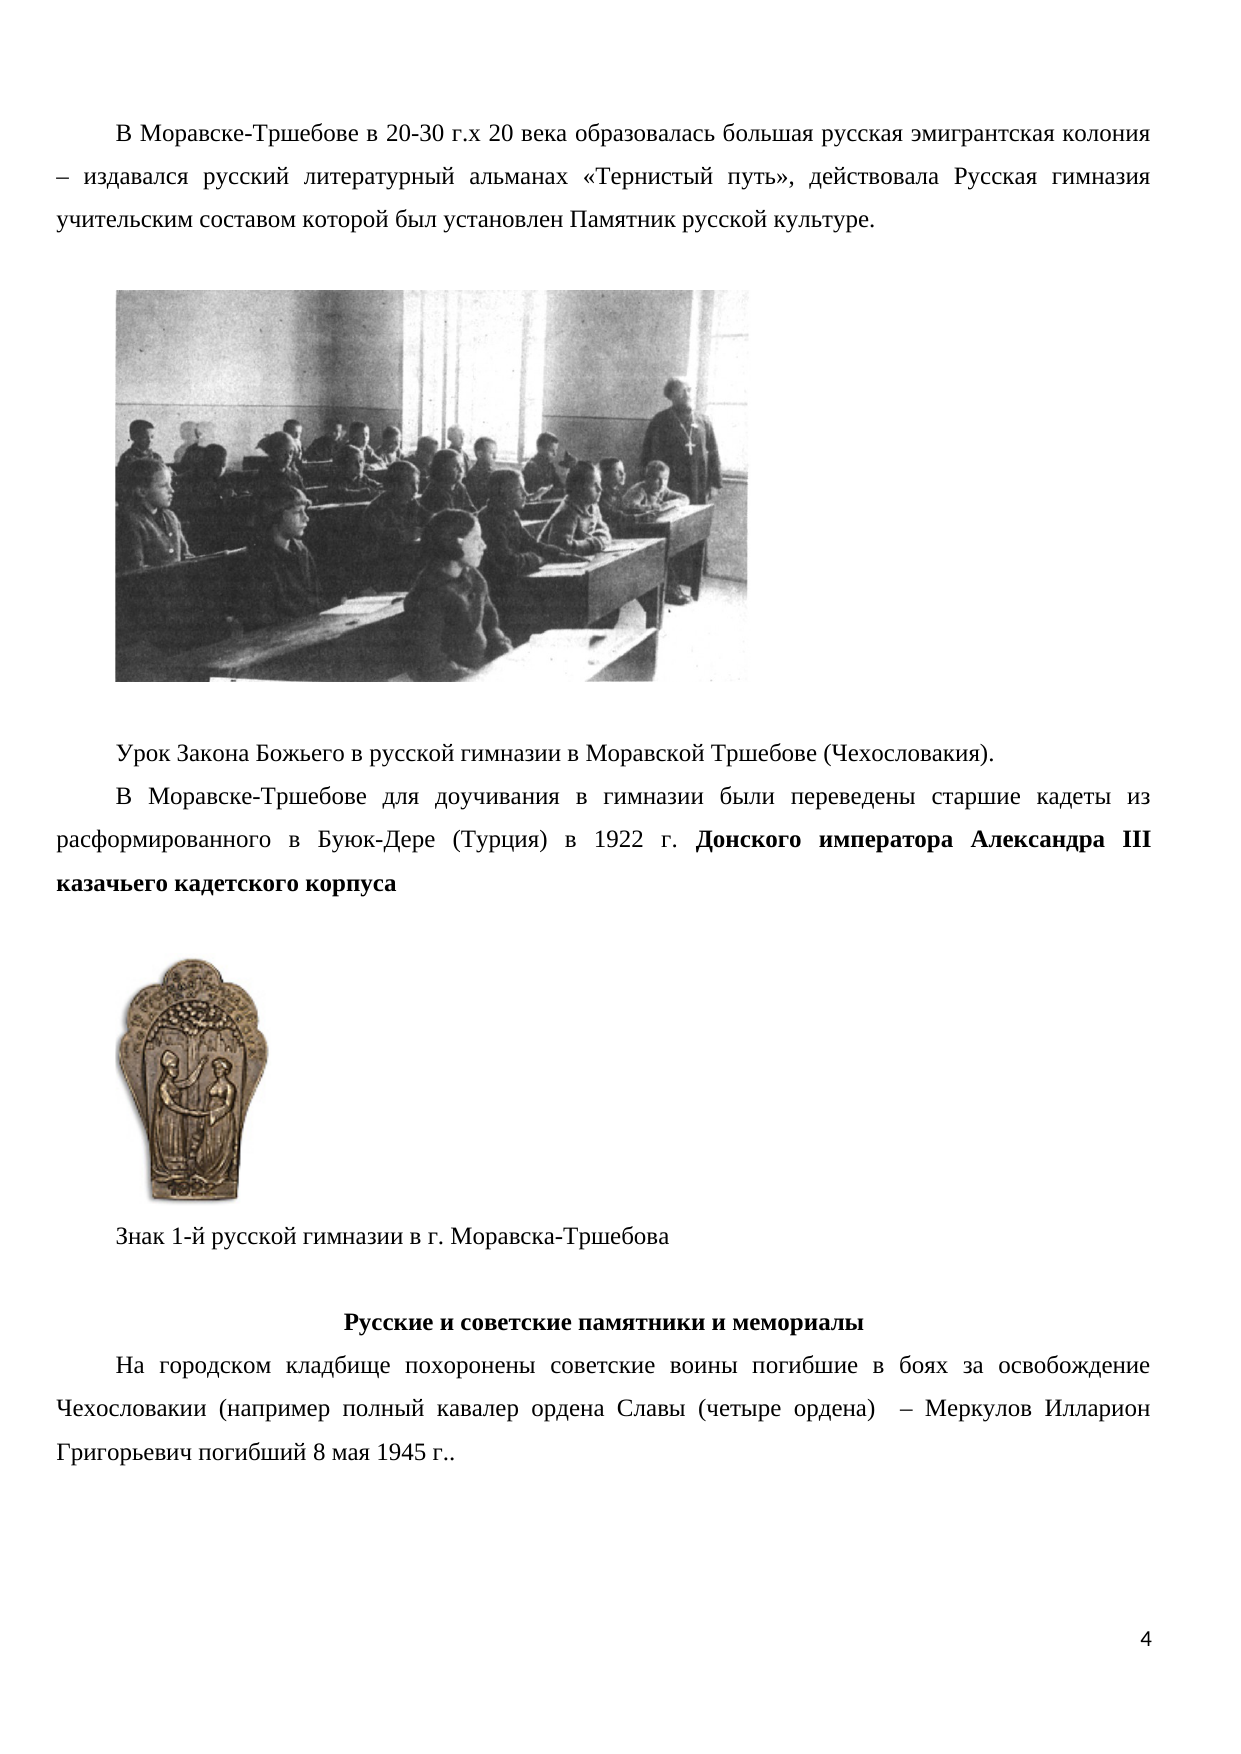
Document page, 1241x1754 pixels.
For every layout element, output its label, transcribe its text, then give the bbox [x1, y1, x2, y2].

text В Моравске-Тршебове для доучивания в гимназии были переведены старшие кадеты из расформированного в Буюк-Дере (Турция) в 1922 г. Донского императора Александра III казачьего кадетского корпуса [56, 781, 1152, 896]
picture [115, 953, 272, 1207]
text Русские и советские памятники и мемориалы [56, 1307, 1152, 1336]
picture [115, 290, 752, 682]
text Урок Закона Божьего в русской гимназии в Моравской Тршебове (Чехословакия). [56, 738, 1152, 767]
text На городском кладбище похоронены советские воины погибшие в боях за освобождение Чехословакии (например полный кавалер ордена Славы (четыре ордена) – Меркулов Илларион Григорьевич погибший 8 мая 1945 г.. [56, 1350, 1152, 1465]
text Знак 1-й русской гимназии в г. Моравска-Тршебова [56, 1221, 1152, 1250]
text В Моравске-Тршебове в 20-30 г.х 20 века образовалась большая русская эмигрантская колония – издавался русский литературный альманах «Тернистый путь», действовала Русская гимназия учительским составом которой был установлен Памятник русской культуре. [56, 118, 1152, 233]
